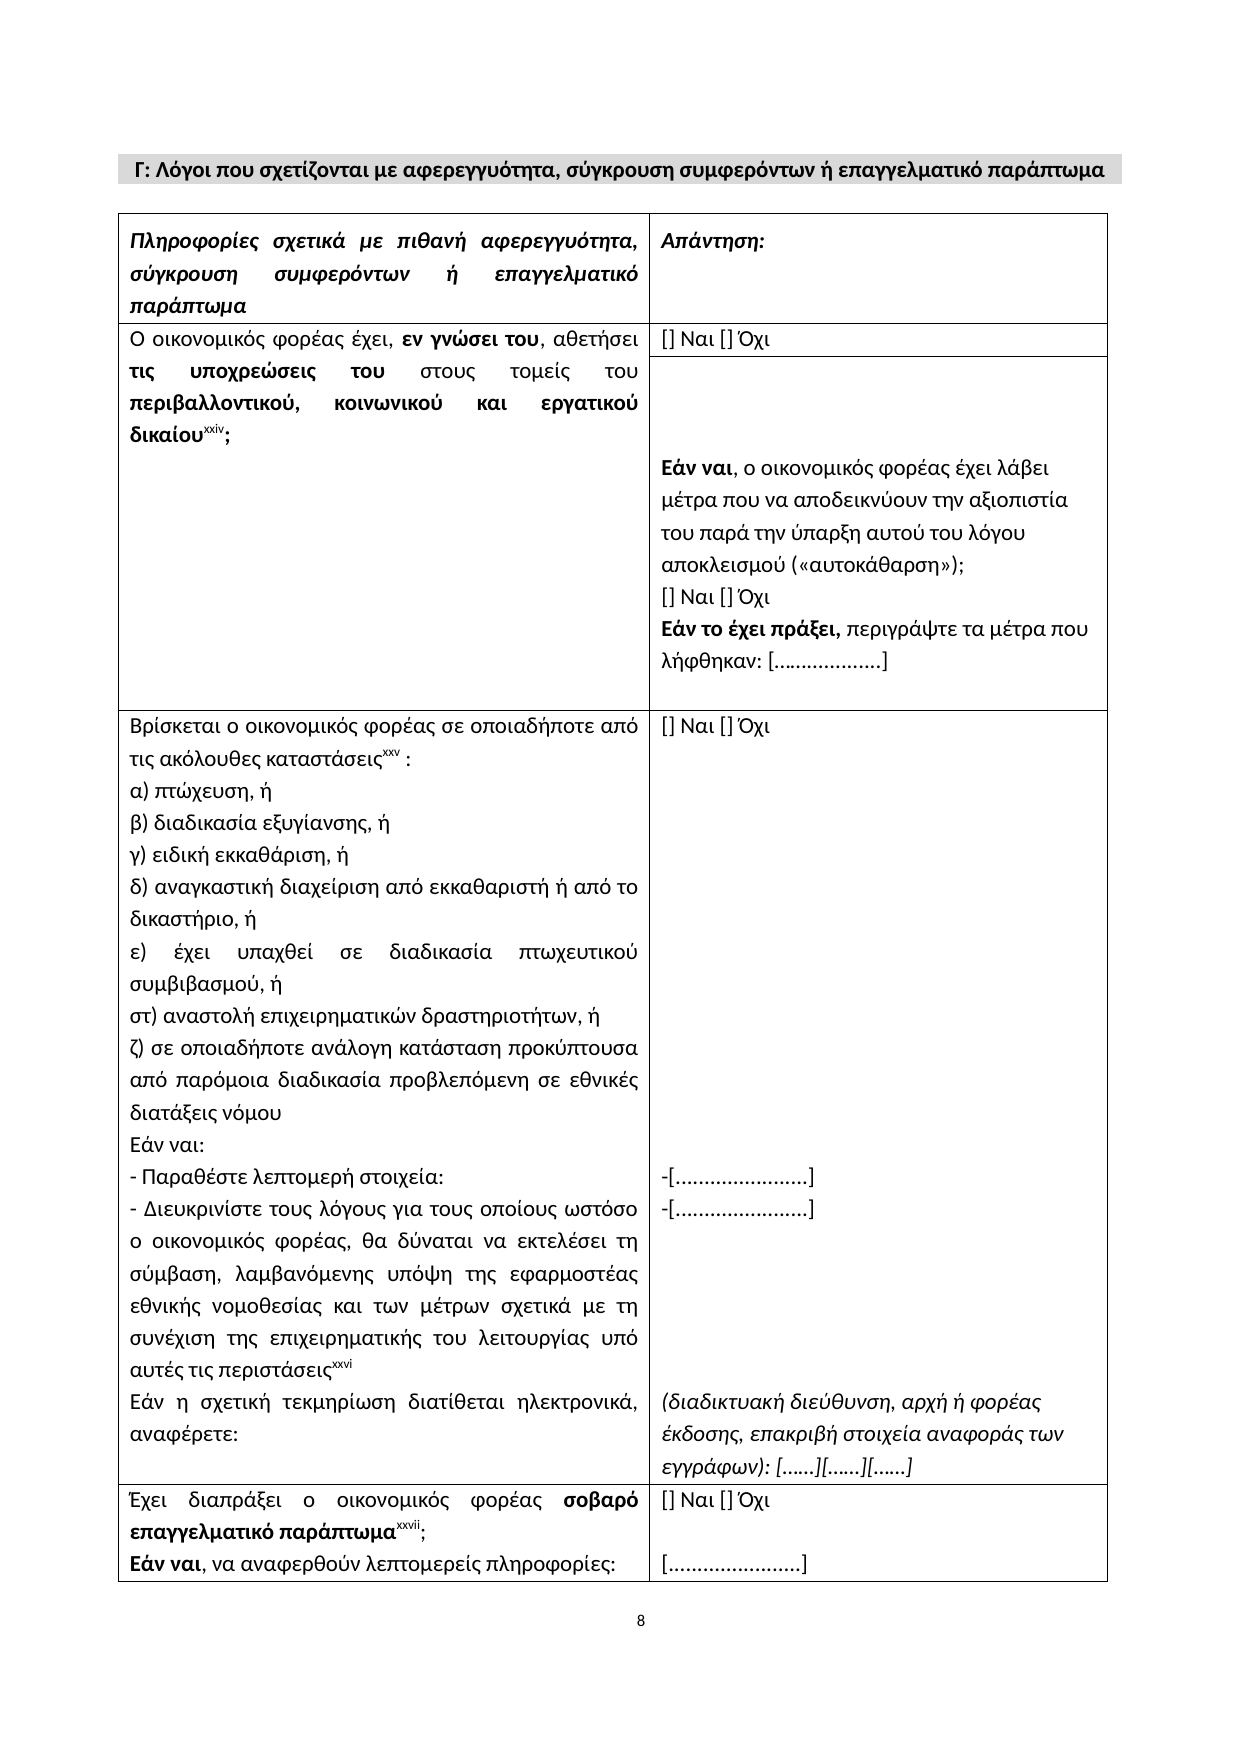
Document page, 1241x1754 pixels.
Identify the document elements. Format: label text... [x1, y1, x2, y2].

table_cell [] Ναι [] Όχι [650, 324, 1107, 356]
table_header Απάντηση: [650, 214, 1107, 323]
table_cell Ο οικονομικός φορέας έχει, εν γνώσει του, αθετήσει τις υποχρεώσεις του στους τομείς του περιβαλλοντικού, κοινωνικού και εργατικού δικαίου; [119, 324, 649, 710]
text Γ: Λόγοι που σχετίζονται με αφερεγγυότητα, σύγκρουση συμφερόντων ή επαγγελματικό παράπτωμα [118, 154, 1122, 184]
table_cell Βρίσκεται ο οικονομικός φορέας σε οποιαδήποτε από τις ακόλουθες καταστάσεις : α) πτώχευση, ή β) διαδικασία εξυγίανσης, ή γ) ειδική εκκαθάριση, ή δ) αναγκαστική διαχείριση από εκκαθαριστή ή από το δικαστήριο, ή ε) έχει υπαχθεί σε διαδικασία πτωχευτικού συμβιβασμού, ή στ) αναστολή επιχειρηματικών δραστηριοτήτων, ή ζ) σε οποιαδήποτε ανάλογη κατάσταση προκύπτουσα από παρόμοια διαδικασία προβλεπόμενη σε εθνικές διατάξεις νόμου Εάν ναι: - Παραθέστε λεπτομερή στοιχεία: - Διευκρινίστε τους λόγους για τους οποίους ωστόσο ο οικονομικός φορέας, θα δύναται να εκτελέσει τη σύμβαση, λαμβανόμενης υπόψη της εφαρμοστέας εθνικής νομοθεσίας και των μέτρων σχετικά με τη συνέχιση της επιχειρηματικής του λειτουργίας υπό αυτές τις περιστάσεις Εάν η σχετική τεκμηρίωση διατίθεται ηλεκτρονικά, αναφέρετε: [119, 711, 649, 1484]
table_cell [] Ναι [] Όχι -[.......................] -[.......................] (διαδικτυακή διεύθυνση, αρχή ή φορέας έκδοσης, επακριβή στοιχεία αναφοράς των εγγράφων): [……][……][……] [650, 711, 1107, 1484]
table_header Πληροφορίες σχετικά με πιθανή αφερεγγυότητα, σύγκρουση συμφερόντων ή επαγγελματικό παράπτωμα [119, 214, 649, 323]
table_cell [650, 1485, 1107, 1581]
table_cell Εάν ναι, ο οικονομικός φορέας έχει λάβει μέτρα που να αποδεικνύουν την αξιοπιστία του παρά την ύπαρξη αυτού του λόγου αποκλεισμού («αυτοκάθαρση»); [] Ναι [] Όχι Εάν το έχει πράξει, περιγράψτε τα μέτρα που λήφθηκαν: […….............] [650, 357, 1107, 710]
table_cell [119, 1485, 649, 1581]
